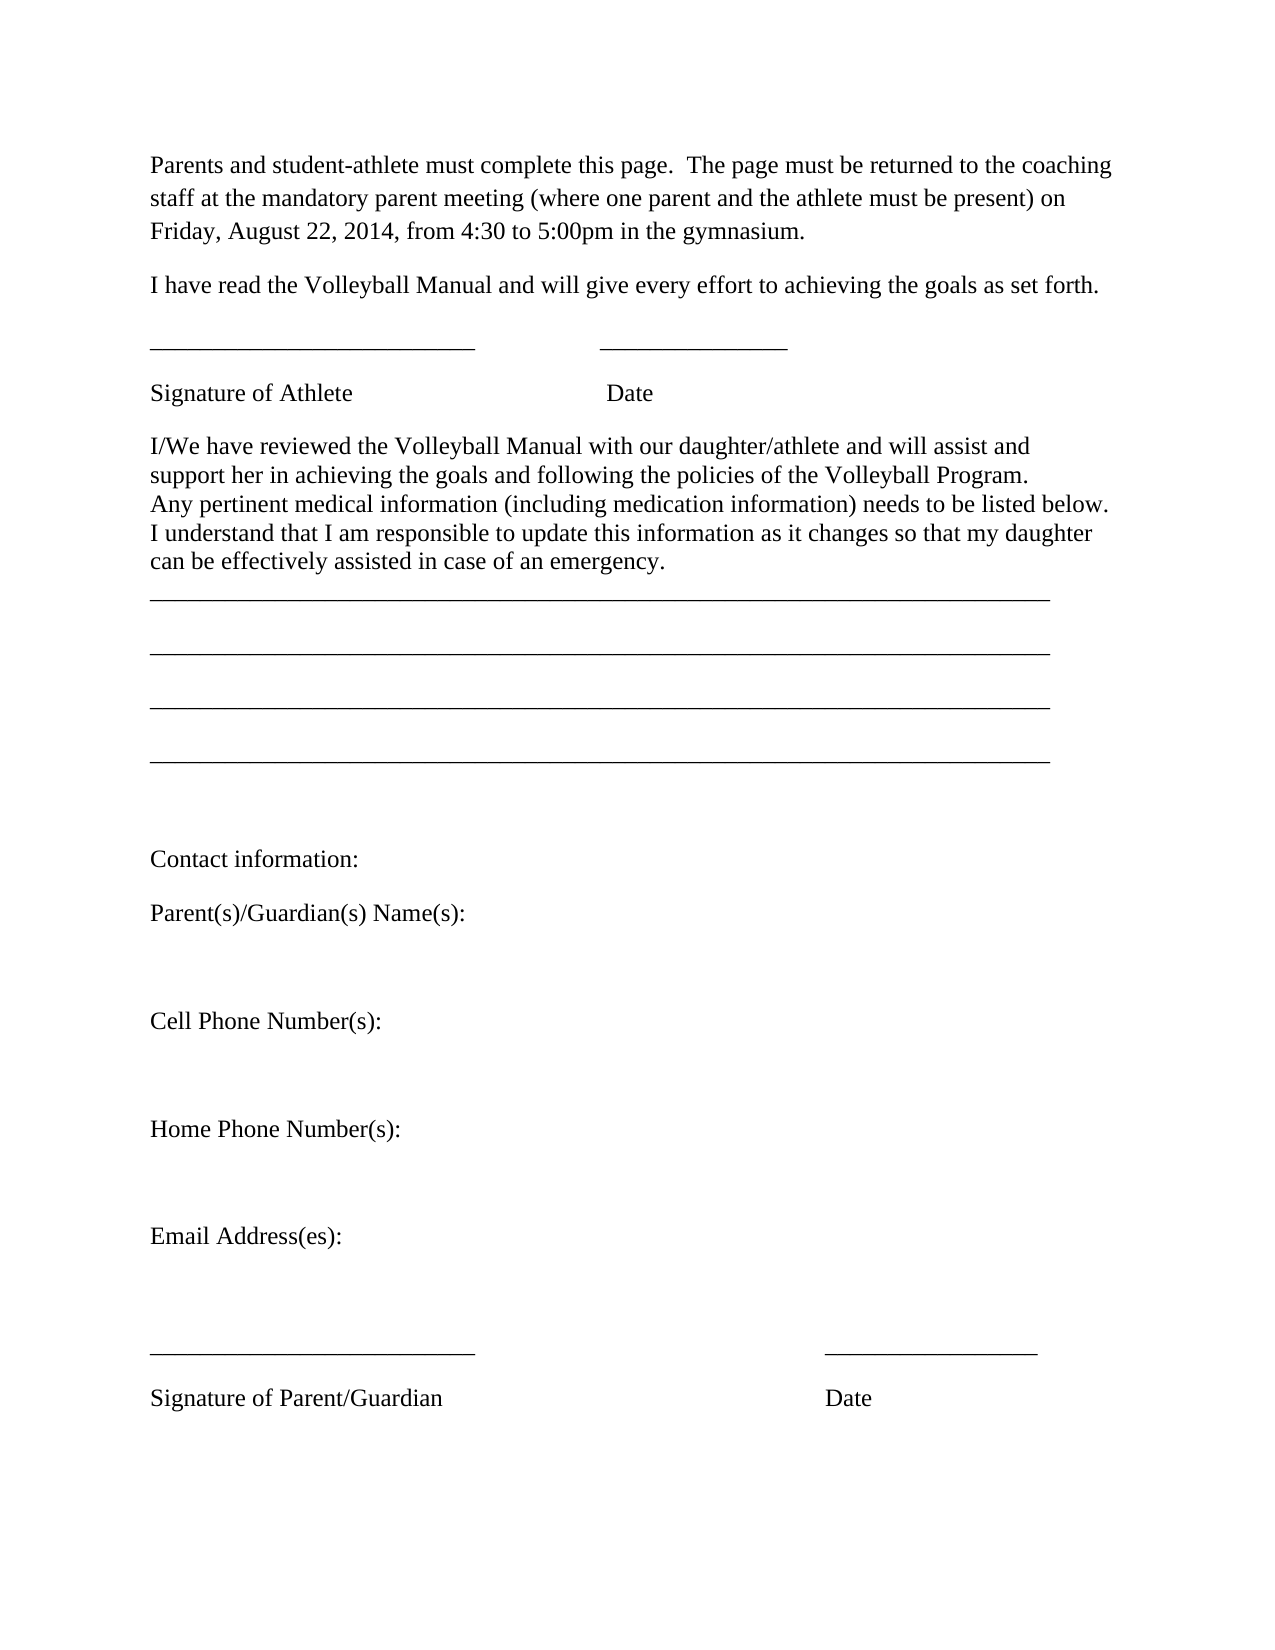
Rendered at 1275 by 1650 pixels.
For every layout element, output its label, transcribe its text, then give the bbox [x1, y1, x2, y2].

text Any pertinent medical information (including medication information) needs to be listed below. I understand that I am responsible to update this information as it changes so that my daughter can be effectively assisted in case of an emergency. [150, 489, 1125, 575]
text I have read the Volleyball Manual and will give every effort to achieving the goals as set forth. [150, 270, 1125, 299]
text Signature of Athlete Date [150, 378, 1125, 406]
text Cell Phone Number(s): [150, 1006, 1125, 1035]
text Contact information: [150, 844, 1125, 873]
text Home Phone Number(s): [150, 1114, 1125, 1142]
text ________________________________________________________________________ [150, 683, 1125, 712]
text ________________________________________________________________________ [150, 737, 1125, 766]
text support her in achieving the goals and following the policies of the Volleyball Program. [150, 460, 1125, 489]
text ________________________________________________________________________ [150, 629, 1125, 658]
text Parents and student-athlete must complete this page. The page must be returned to the coaching staff at the mandatory parent meeting (where one parent and the athlete must be present) on Friday, August 22, 2014, from 4:30 to 5:00pm in the gymnasium. [150, 150, 1125, 245]
text Parent(s)/Guardian(s) Name(s): [150, 898, 1125, 927]
text Email Address(es): [150, 1221, 1125, 1250]
text I/We have reviewed the Volleyball Manual with our daughter/athlete and will assist and [150, 431, 1125, 460]
text Signature of Parent/Guardian Date [150, 1383, 1125, 1412]
text __________________________ _________________ [150, 1329, 1125, 1358]
text __________________________ _______________ [150, 324, 1125, 352]
text ________________________________________________________________________ [150, 575, 1125, 604]
